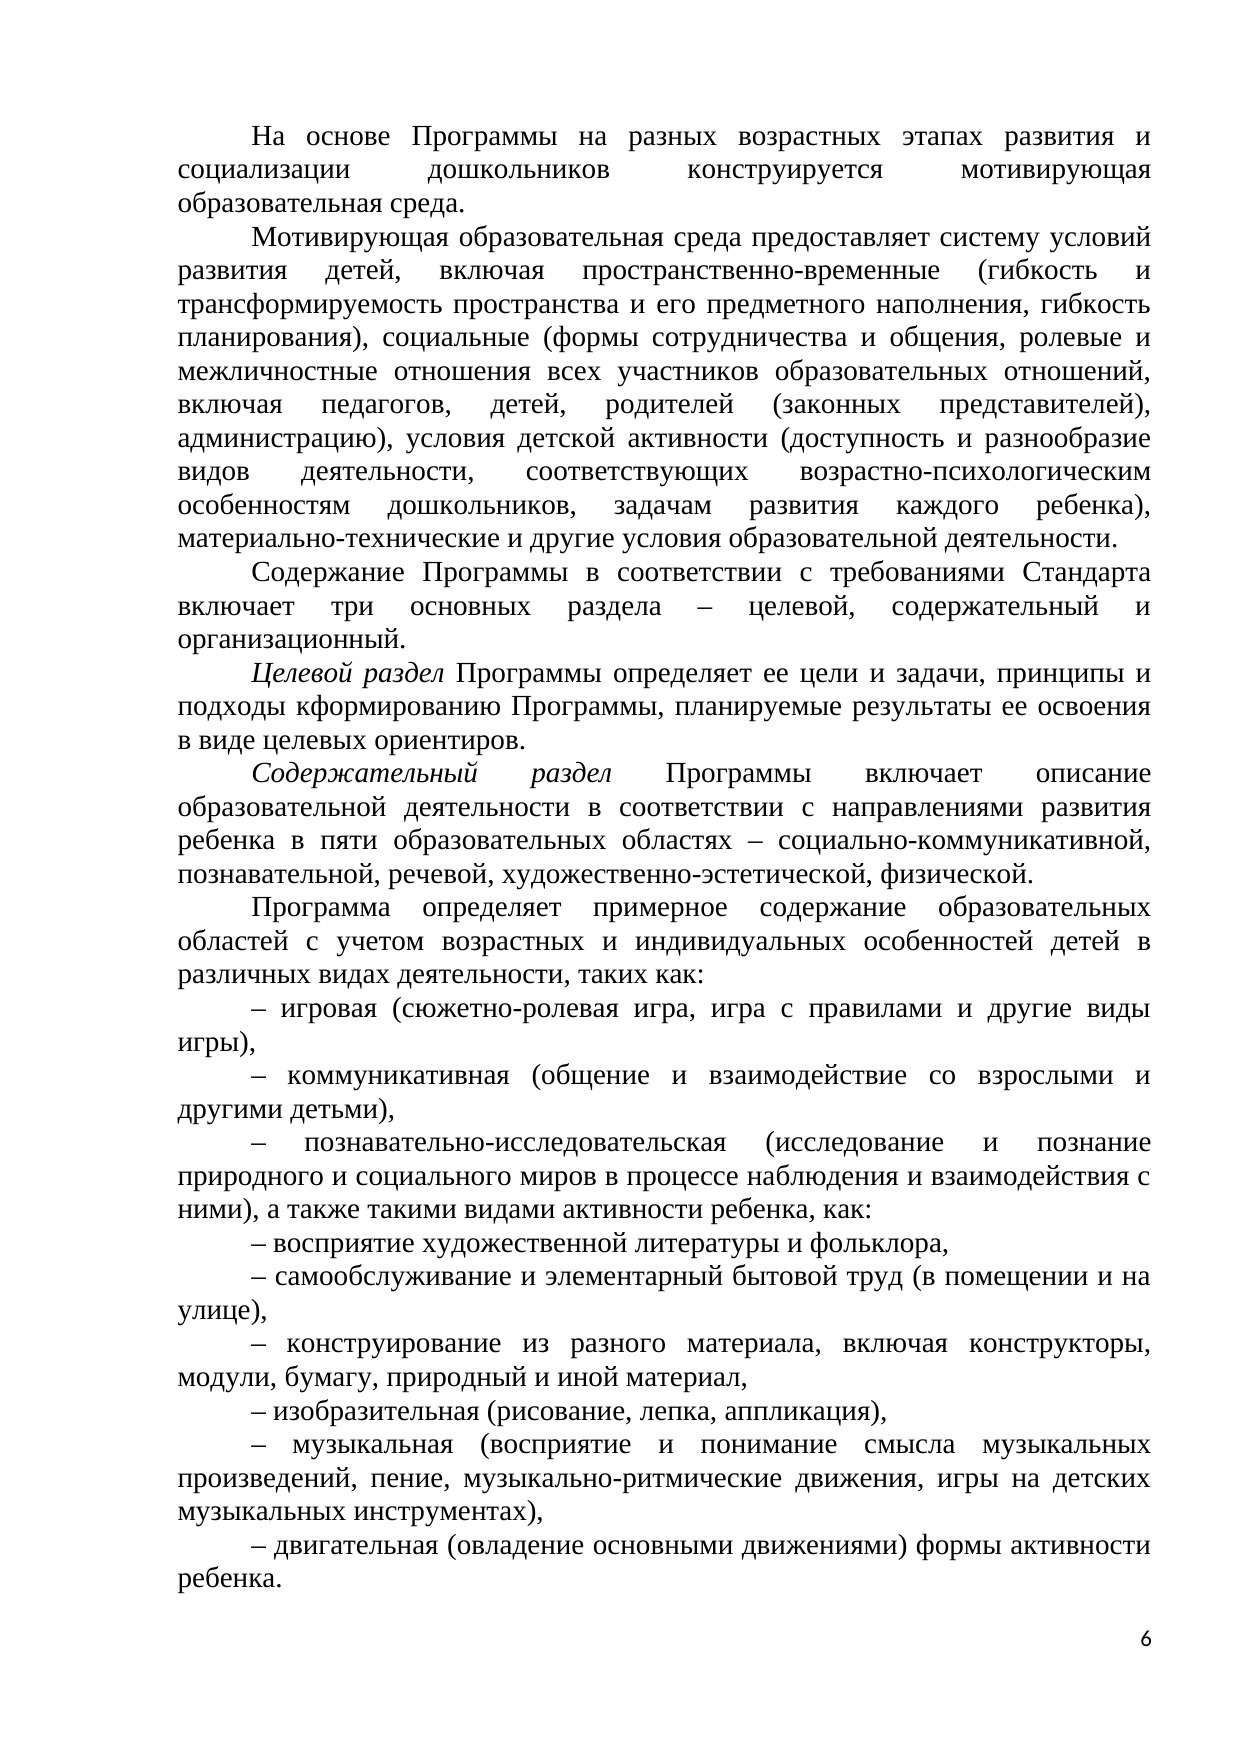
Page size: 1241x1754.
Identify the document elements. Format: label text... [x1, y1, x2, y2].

text Содержание Программы в соответствии с требованиями Стандарта включает три основных раздела – целевой, содержательный и организационный. [177, 554, 1152, 655]
text – двигательная (овладение основными движениями) формы активности ребенка. [177, 1527, 1152, 1594]
text – познавательно-исследовательская (исследование и познание природного и социального миров в процессе наблюдения и взаимодействия с ними), а также такими видами активности ребенка, как: [177, 1124, 1152, 1225]
text Мотивирующая образовательная среда предоставляет систему условий развития детей, включая пространственно-временные (гибкость и трансформируемость пространства и его предметного наполнения, гибкость планирования), социальные (формы сотрудничества и общения, ролевые и межличностные отношения всех участников образовательных отношений, включая педагогов, детей, родителей (законных представителей), администрацию), условия детской активности (доступность и разнообразие видов деятельности, соответствующих возрастно-психологическим особенностям дошкольников, задачам развития каждого ребенка), материально-технические и другие условия образовательной деятельности. [177, 219, 1152, 554]
text На основе Программы на разных возрастных этапах развития и социализации дошкольников конструируется мотивирующая образовательная среда. [177, 118, 1152, 219]
text Целевой раздел Программы определяет ее цели и задачи, принципы и подходы кформированию Программы, планируемые результаты ее освоения в виде целевых ориентиров. [177, 655, 1152, 755]
text – восприятие художественной литературы и фольклора, [177, 1225, 1152, 1258]
text – коммуникативная (общение и взаимодействие со взрослыми и другими детьми), [177, 1057, 1152, 1124]
text – игровая (сюжетно-ролевая игра, игра с правилами и другие виды игры), [177, 990, 1152, 1057]
text Программа определяет примерное содержание образовательных областей с учетом возрастных и индивидуальных особенностей детей в различных видах деятельности, таких как: [177, 889, 1152, 990]
text Содержательный раздел Программы включает описание образовательной деятельности в соответствии с направлениями развития ребенка в пяти образовательных областях – социально-коммуникативной, познавательной, речевой, художественно-эстетической, физической. [177, 755, 1152, 889]
text – музыкальная (восприятие и понимание смысла музыкальных произведений, пение, музыкально-ритмические движения, игры на детских музыкальных инструментах), [177, 1426, 1152, 1527]
text – изобразительная (рисование, лепка, аппликация), [177, 1393, 1152, 1426]
text – самообслуживание и элементарный бытовой труд (в помещении и на улице), [177, 1258, 1152, 1326]
text – конструирование из разного материала, включая конструкторы, модули, бумагу, природный и иной материал, [177, 1326, 1152, 1393]
